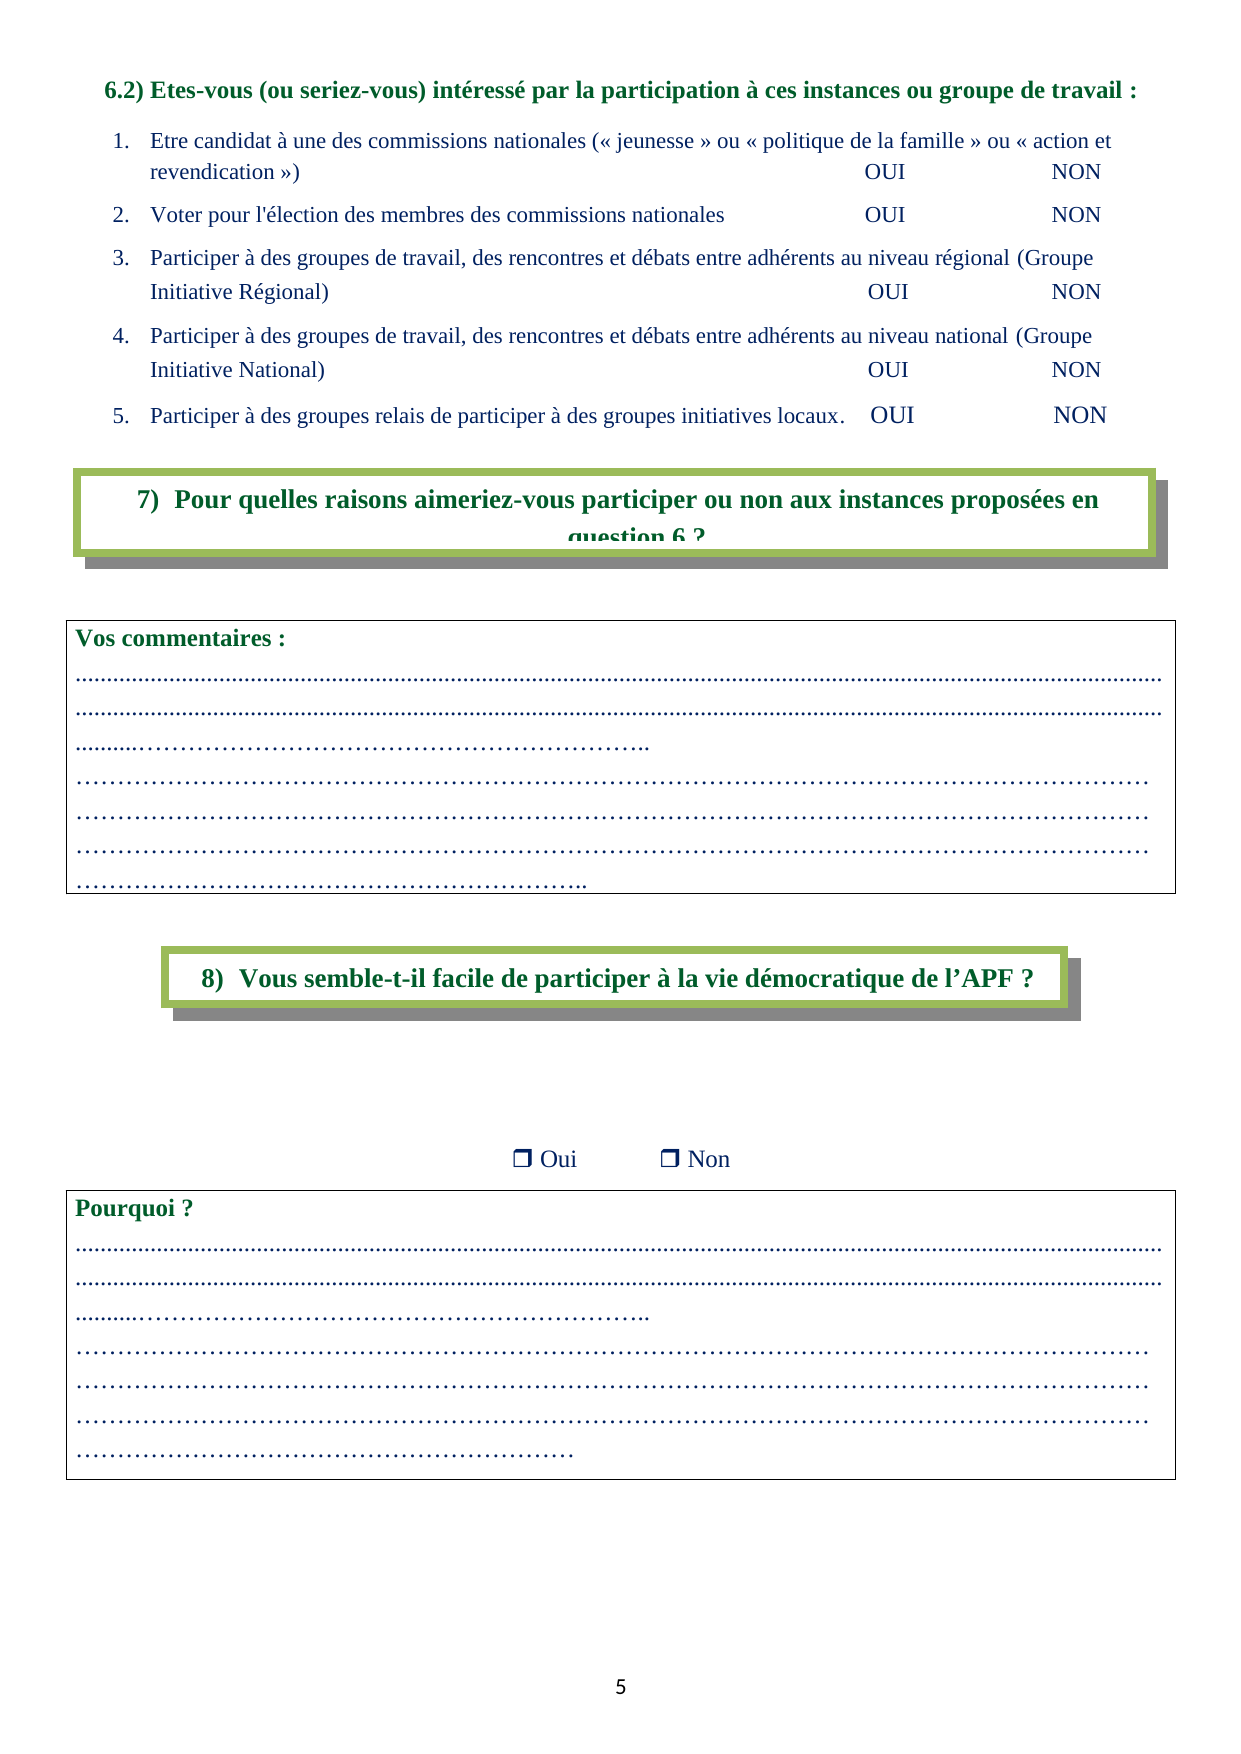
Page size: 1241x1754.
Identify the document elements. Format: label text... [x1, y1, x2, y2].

subtitle Vos commentaires : [67, 621, 1175, 652]
subtitle Oui Non [75, 1144, 1167, 1173]
subtitle 6.2) Etes-vous (ou seriez-vous) intéressé par la participation à ces instances ou groupe de travail : [75, 75, 1167, 104]
subtitle Participer à des groupes relais de participer à des groupes initiatives locaux. OUI NON [112, 400, 1167, 429]
subtitle Pourquoi ? ......................................................................................................................................................................................................................................................................................................................................................................……………………………………………………..…………………………………………………………………………………………………………………………………………………………………………………………………………………………………………………………………………………………………………………………………………………………………………………………………………… [67, 1191, 1175, 1463]
subtitle ......................................................................................................................................................................................................................................................................................................................................................................……………………………………………………..…………………………………………………………………………………………………………………………………………………………………………………………………………………………………………………………………………………………………………………………………………………………………………………………………………….. [67, 655, 1175, 893]
subtitle Voter pour l'élection des membres des commissions nationales OUI NON [112, 201, 1167, 228]
subtitle Participer à des groupes de travail, des rencontres et débats entre adhérents au niveau national (Groupe Initiative National) OUI NON [112, 322, 1167, 383]
subtitle Etre candidat à une des commissions nationales (« jeunesse » ou « politique de la famille » ou « action et revendication ») OUI NON [112, 127, 1167, 184]
subtitle Participer à des groupes de travail, des rencontres et débats entre adhérents au niveau régional (Groupe Initiative Régional) OUI NON [112, 244, 1167, 305]
